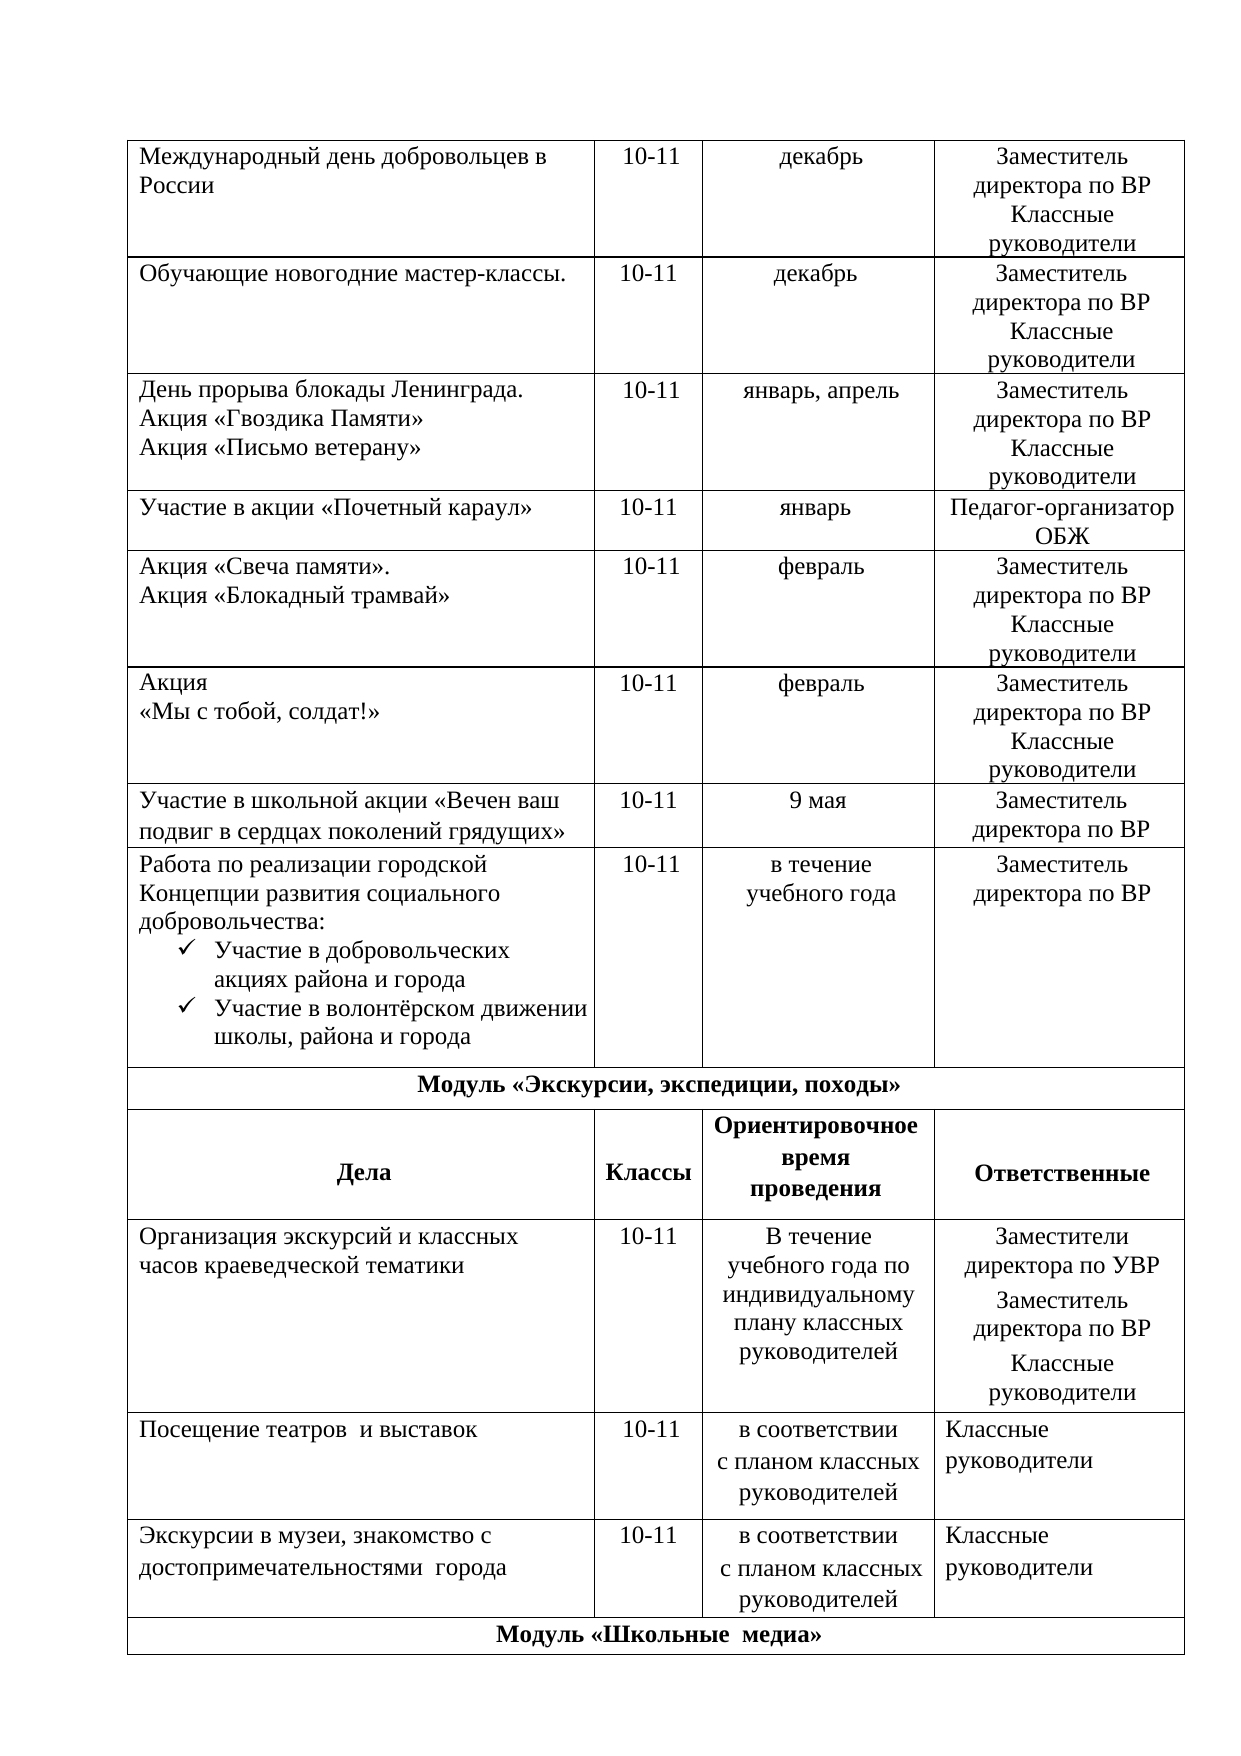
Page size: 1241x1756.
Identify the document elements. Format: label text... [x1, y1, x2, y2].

table_cell Классные руководители [935, 1520, 1184, 1617]
table_cell Организация экскурсий и классных часов краеведческой тематики [128, 1220, 594, 1412]
table_cell декабрь [703, 141, 934, 256]
table_cell Заместители директора по УВР Заместитель директора по ВР Классные руководители [935, 1220, 1184, 1412]
table_cell Заместитель директора по ВР Классные руководители [935, 374, 1184, 490]
table_cell декабрь [703, 258, 934, 373]
table_cell 10-11 [595, 1520, 702, 1617]
table_cell январь [703, 491, 934, 549]
table_cell 10-11 [595, 491, 702, 549]
table_cell Модуль «Экскурсии, экспедиции, походы» [128, 1068, 1184, 1109]
table_cell Посещение театров и выставок [128, 1413, 594, 1519]
table_cell Международный день добровольцев в России [128, 141, 594, 256]
table_cell Работа по реализации городской Концепции развития социального добровольчества: Участие в добровольческих акциях района и города Участие в волонтёрском движении школы, района и города [128, 848, 594, 1067]
table_cell Классные руководители [935, 1413, 1184, 1519]
table_cell Ответственные [935, 1110, 1184, 1219]
table_cell Заместитель директора по ВР [935, 848, 1184, 1067]
table_cell 10-11 [595, 1220, 702, 1412]
table_cell Модуль «Школьные медиа» [128, 1618, 1184, 1654]
table_cell 10-11 [595, 668, 702, 783]
table_cell Дела [128, 1110, 594, 1219]
table_cell 10-11 [595, 258, 702, 373]
table_cell январь, апрель [703, 374, 934, 490]
table_cell февраль [703, 668, 934, 783]
table_cell Ориентировочное время проведения [703, 1110, 934, 1219]
table_cell Заместитель директора по ВР [935, 784, 1184, 847]
table_cell Педагог-организатор ОБЖ [935, 491, 1184, 549]
table_cell 9 мая [703, 784, 934, 847]
table_cell в соответствии с планом классных руководителей [703, 1413, 934, 1519]
table_cell 10-11 [595, 1413, 702, 1519]
table_cell Экскурсии в музеи, знакомство с достопримечательностями города [128, 1520, 594, 1617]
table_cell в соответствии с планом классных руководителей [703, 1520, 934, 1617]
table_cell В течение учебного года по индивидуальному плану классных руководителей [703, 1220, 934, 1412]
table_cell 10-11 [595, 551, 702, 666]
table_cell Заместитель директора по ВР Классные руководители [935, 551, 1184, 666]
table_cell Обучающие новогодние мастер-классы. [128, 258, 594, 373]
table_cell 10-11 [595, 141, 702, 256]
table_cell День прорыва блокады Ленинграда. Акция «Гвоздика Памяти» Акция «Письмо ветерану» [128, 374, 594, 490]
table_cell Заместитель директора по ВР Классные руководители [935, 668, 1184, 783]
table_cell 10-11 [595, 784, 702, 847]
table_cell Акция «Мы с тобой, солдат!» [128, 668, 594, 783]
table_cell Участие в акции «Почетный караул» [128, 491, 594, 549]
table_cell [935, 141, 1184, 256]
table_cell Классы [595, 1110, 702, 1219]
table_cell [935, 258, 1184, 373]
table_cell февраль [703, 551, 934, 666]
table_cell Акция «Свеча памяти». Акция «Блокадный трамвай» [128, 551, 594, 666]
table_cell 10-11 [595, 374, 702, 490]
table_cell в течение учебного года [703, 848, 934, 1067]
table_cell 10-11 [595, 848, 702, 1067]
table_cell Участие в школьной акции «Вечен ваш подвиг в сердцах поколений грядущих» [128, 784, 594, 847]
